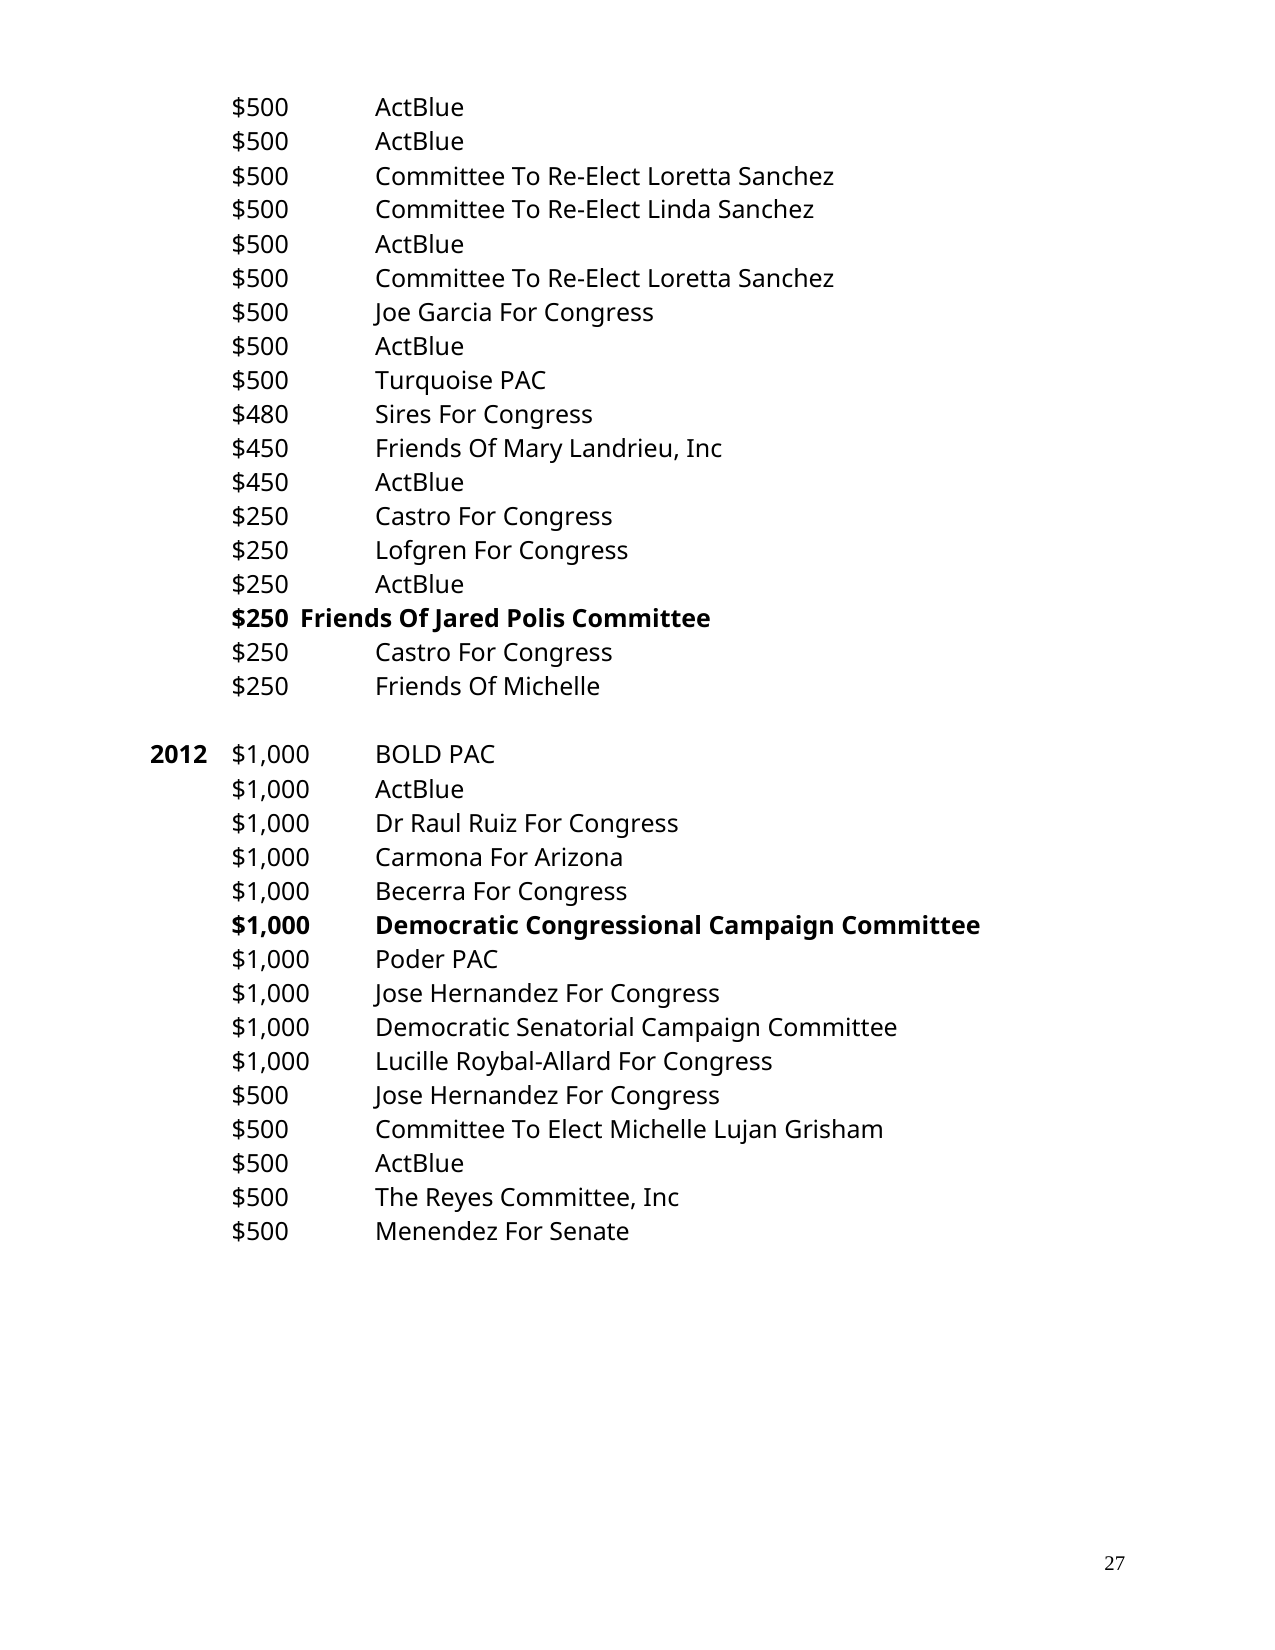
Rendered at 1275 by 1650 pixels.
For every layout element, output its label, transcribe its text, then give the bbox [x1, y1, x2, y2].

text $1,000 ActBlue [225, 771, 1125, 805]
text $250 Castro For Congress [225, 635, 1125, 669]
text $250 Lofgren For Congress [225, 533, 1125, 567]
text $480 Sires For Congress [225, 397, 1125, 431]
text $500 ActBlue [225, 124, 1125, 158]
text $450 ActBlue [225, 465, 1125, 499]
text $500 Menendez For Senate [225, 1214, 1125, 1248]
text $250 Friends Of Michelle [225, 669, 1125, 703]
text $500 ActBlue [225, 90, 1125, 124]
text $1,000 Jose Hernandez For Congress [225, 976, 1125, 1010]
text $500 Joe Garcia For Congress [225, 294, 1125, 328]
text $1,000 Lucille Roybal-Allard For Congress [225, 1044, 1125, 1078]
text $500 Committee To Elect Michelle Lujan Grisham [225, 1112, 1125, 1146]
text $500 Committee To Re-Elect Linda Sanchez [225, 192, 1125, 226]
text $250 Friends Of Jared Polis Committee [225, 601, 1125, 635]
text $1,000 Dr Raul Ruiz For Congress [225, 805, 1125, 839]
text $250 ActBlue [225, 567, 1125, 601]
text $500 ActBlue [225, 226, 1125, 260]
text $1,000 Becerra For Congress [225, 873, 1125, 907]
text $500 Committee To Re-Elect Loretta Sanchez [225, 158, 1125, 192]
text $1,000 Democratic Senatorial Campaign Committee [225, 1010, 1125, 1044]
text $1,000 Democratic Congressional Campaign Committee [225, 907, 1125, 942]
text 2012 $1,000 BOLD PAC [150, 737, 1125, 771]
text $500 ActBlue [225, 1146, 1125, 1180]
text $500 Turquoise PAC [225, 362, 1125, 397]
text $500 ActBlue [225, 328, 1125, 362]
text $450 Friends Of Mary Landrieu, Inc [225, 431, 1125, 465]
text $1,000 Poder PAC [225, 942, 1125, 976]
text $1,000 Carmona For Arizona [225, 839, 1125, 873]
text $250 Castro For Congress [225, 499, 1125, 533]
text $500 Jose Hernandez For Congress [225, 1078, 1125, 1112]
text $500 The Reyes Committee, Inc [225, 1180, 1125, 1214]
text $500 Committee To Re-Elect Loretta Sanchez [225, 260, 1125, 294]
